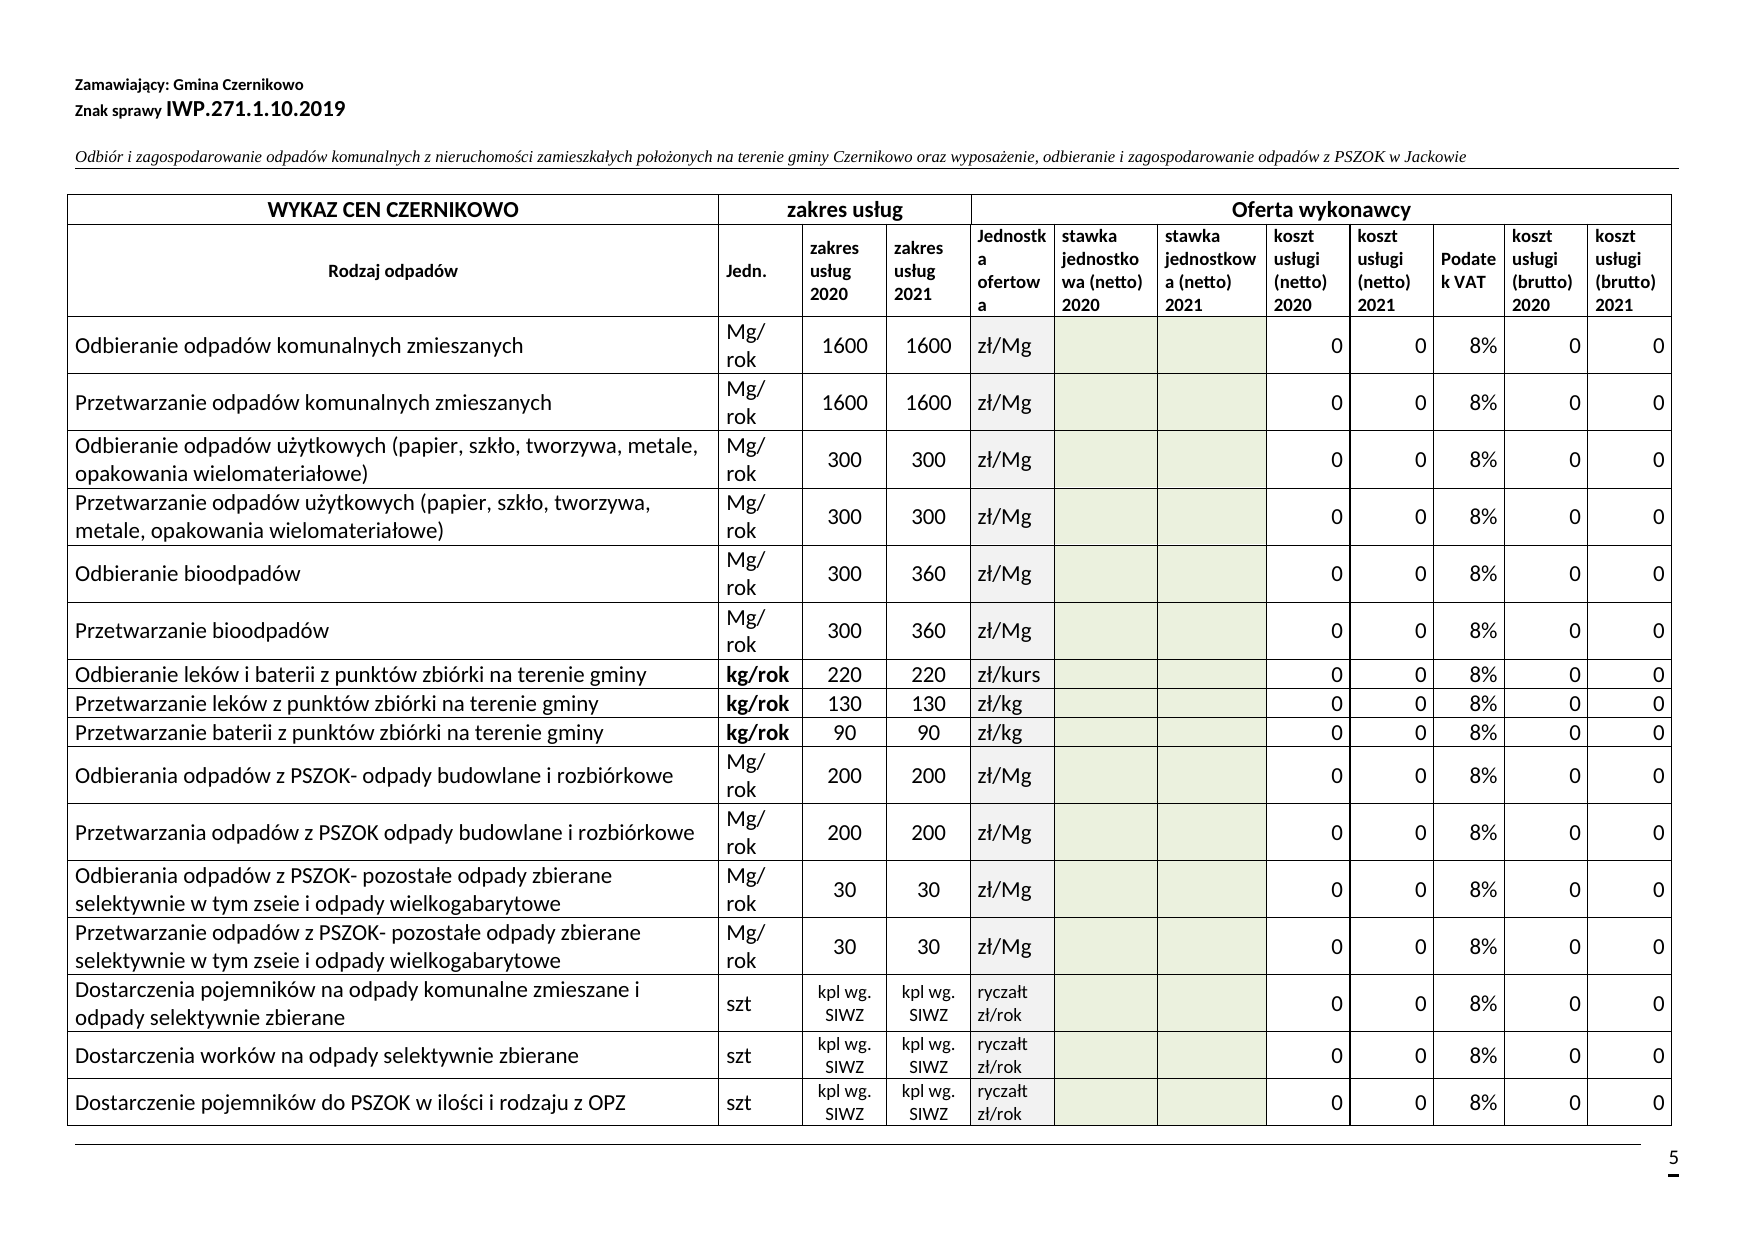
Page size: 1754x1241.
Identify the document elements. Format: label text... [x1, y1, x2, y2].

table_cell 200 [887, 804, 970, 860]
table_cell 8% [1434, 546, 1504, 602]
table_cell 0 [1505, 689, 1587, 717]
table_cell zł/Mg [971, 918, 1054, 974]
table_cell 0 [1505, 489, 1587, 544]
table_cell 0 [1267, 918, 1349, 974]
table_cell 0 [1588, 918, 1671, 974]
table_cell 0 [1505, 1079, 1587, 1125]
table_cell 220 [887, 660, 970, 688]
table_cell Odbierania odpadów z PSZOK- pozostałe odpady zbierane selektywnie w tym zseie i odpady wielkogabarytowe [68, 861, 718, 917]
table_cell 8% [1434, 975, 1504, 1031]
table_cell 0 [1267, 431, 1349, 487]
table_cell Mg/rok [719, 546, 802, 602]
table_cell 0 [1351, 431, 1433, 487]
table_cell 0 [1351, 804, 1433, 860]
table_cell 0 [1588, 660, 1671, 688]
table_cell 0 [1505, 660, 1587, 688]
table_cell koszt usługi (netto) 2020 [1267, 225, 1349, 316]
table_cell 0 [1267, 546, 1349, 602]
table_cell 0 [1588, 975, 1671, 1031]
table_cell zł/Mg [971, 431, 1054, 487]
table_cell ryczałt zł/rok [971, 1079, 1054, 1125]
table_cell 0 [1351, 660, 1433, 688]
table_cell szt [719, 975, 802, 1031]
table_cell Odbieranie bioodpadów [68, 546, 718, 602]
table_cell Mg/rok [719, 489, 802, 544]
table_cell 8% [1434, 689, 1504, 717]
table_cell 0 [1267, 689, 1349, 717]
table_cell Odbieranie odpadów komunalnych zmieszanych [68, 317, 718, 373]
table_cell 0 [1267, 374, 1349, 430]
table_cell [1158, 689, 1266, 717]
table_cell 0 [1505, 918, 1587, 974]
table_cell zł/Mg [971, 546, 1054, 602]
table_cell [1055, 861, 1157, 917]
table_cell 8% [1434, 1079, 1504, 1125]
table_cell zł/kurs [971, 660, 1054, 688]
table_cell [1158, 317, 1266, 373]
table_cell 30 [803, 861, 886, 917]
table_cell 200 [887, 747, 970, 803]
table_cell 8% [1434, 718, 1504, 746]
table_cell 0 [1588, 546, 1671, 602]
table_cell Odbieranie odpadów użytkowych (papier, szkło, tworzywa, metale, opakowania wielomateriałowe) [68, 431, 718, 487]
table_cell 0 [1267, 603, 1349, 659]
table_cell kpl wg. SIWZ [803, 1032, 886, 1078]
table_cell 0 [1588, 804, 1671, 860]
table_cell [1158, 431, 1266, 487]
table_cell 8% [1434, 489, 1504, 544]
table_cell 0 [1351, 918, 1433, 974]
table_cell 1600 [803, 374, 886, 430]
table_cell kpl wg. SIWZ [803, 1079, 886, 1125]
table_cell szt [719, 1032, 802, 1078]
table_cell 0 [1351, 603, 1433, 659]
table_cell zł/Mg [971, 317, 1054, 373]
table_header WYKAZ CEN CZERNIKOWO [68, 195, 718, 223]
table_cell Jedn. [719, 225, 802, 316]
table_cell kpl wg. SIWZ [887, 1032, 970, 1078]
table_cell 8% [1434, 804, 1504, 860]
table_cell Przetwarzanie odpadów z PSZOK- pozostałe odpady zbierane selektywnie w tym zseie i odpady wielkogabarytowe [68, 918, 718, 974]
table_cell kg/rok [719, 689, 802, 717]
table_cell 8% [1434, 660, 1504, 688]
table_cell 0 [1505, 804, 1587, 860]
table_cell 1600 [887, 374, 970, 430]
table_cell [1055, 689, 1157, 717]
table_cell ryczałt zł/rok [971, 975, 1054, 1031]
table_cell 0 [1351, 546, 1433, 602]
table_cell Mg/rok [719, 918, 802, 974]
table_cell zł/kg [971, 718, 1054, 746]
table_cell Odbieranie leków i baterii z punktów zbiórki na terenie gminy [68, 660, 718, 688]
table_cell Mg/rok [719, 861, 802, 917]
table_cell stawka jednostkowa (netto) 2021 [1158, 225, 1266, 316]
table_cell [1055, 374, 1157, 430]
table_cell Przetwarzanie bioodpadów [68, 603, 718, 659]
table_cell 0 [1588, 1032, 1671, 1078]
table_cell 300 [887, 431, 970, 487]
table_cell 0 [1267, 1079, 1349, 1125]
table_cell 8% [1434, 431, 1504, 487]
table_cell 0 [1588, 861, 1671, 917]
table_cell kg/rok [719, 718, 802, 746]
table_cell [1158, 975, 1266, 1031]
table_header zakres usług [719, 195, 971, 223]
table_cell zakres usług 2021 [887, 225, 970, 316]
table_cell Przetwarzanie odpadów użytkowych (papier, szkło, tworzywa, metale, opakowania wielomateriałowe) [68, 489, 718, 544]
table_cell [1158, 1032, 1266, 1078]
table_cell 130 [803, 689, 886, 717]
table_cell [1158, 546, 1266, 602]
table_cell 300 [803, 431, 886, 487]
table_cell 0 [1588, 431, 1671, 487]
table_cell [1055, 660, 1157, 688]
table_cell 130 [887, 689, 970, 717]
table_cell [1055, 603, 1157, 659]
table_cell 0 [1351, 374, 1433, 430]
table_cell 1600 [887, 317, 970, 373]
table_cell Przetwarzanie leków z punktów zbiórki na terenie gminy [68, 689, 718, 717]
table_cell 0 [1267, 660, 1349, 688]
table_cell 0 [1351, 718, 1433, 746]
table_cell 300 [803, 603, 886, 659]
table_cell 8% [1434, 603, 1504, 659]
table_cell [1055, 1079, 1157, 1125]
table_cell 0 [1505, 546, 1587, 602]
table_cell 0 [1588, 689, 1671, 717]
table_cell 0 [1351, 747, 1433, 803]
table_cell 200 [803, 747, 886, 803]
table_cell Jednostka ofertowa [971, 225, 1054, 316]
table_cell szt [719, 1079, 802, 1125]
table_cell [1055, 1032, 1157, 1078]
table_cell [1055, 975, 1157, 1031]
table_cell kpl wg. SIWZ [887, 975, 970, 1031]
table_cell Mg/rok [719, 804, 802, 860]
table_cell [1158, 603, 1266, 659]
table_cell 0 [1505, 861, 1587, 917]
table_cell [1055, 804, 1157, 860]
table_cell 8% [1434, 861, 1504, 917]
table_cell [1158, 861, 1266, 917]
table_cell [1055, 489, 1157, 544]
table_cell 0 [1267, 747, 1349, 803]
table_cell Dostarczenia worków na odpady selektywnie zbierane [68, 1032, 718, 1078]
table_cell 90 [887, 718, 970, 746]
table_cell 0 [1267, 489, 1349, 544]
table_cell Przetwarzanie odpadów komunalnych zmieszanych [68, 374, 718, 430]
table_cell 360 [887, 546, 970, 602]
table_cell Mg/rok [719, 603, 802, 659]
table_cell 300 [803, 489, 886, 544]
table_cell Przetwarzanie baterii z punktów zbiórki na terenie gminy [68, 718, 718, 746]
table_cell 0 [1351, 317, 1433, 373]
table_cell 0 [1267, 1032, 1349, 1078]
table_cell kpl wg. SIWZ [803, 975, 886, 1031]
table_cell 8% [1434, 747, 1504, 803]
table_cell Podatek VAT [1434, 225, 1504, 316]
table_cell 8% [1434, 317, 1504, 373]
table_cell 0 [1351, 975, 1433, 1031]
table_cell 0 [1267, 861, 1349, 917]
table_cell [1055, 918, 1157, 974]
table_cell Mg/rok [719, 747, 802, 803]
table_cell 300 [803, 546, 886, 602]
table_cell 1600 [803, 317, 886, 373]
table_cell 30 [887, 918, 970, 974]
table_cell zł/Mg [971, 374, 1054, 430]
table_cell 0 [1267, 718, 1349, 746]
table_cell 0 [1351, 861, 1433, 917]
table_cell 0 [1505, 317, 1587, 373]
table_cell 90 [803, 718, 886, 746]
table_cell 8% [1434, 918, 1504, 974]
table_cell 30 [887, 861, 970, 917]
table_cell 0 [1588, 718, 1671, 746]
table_cell 0 [1588, 1079, 1671, 1125]
table_cell koszt usługi (brutto) 2020 [1505, 225, 1587, 316]
table_cell 200 [803, 804, 886, 860]
table_cell Dostarczenie pojemników do PSZOK w ilości i rodzaju z OPZ [68, 1079, 718, 1125]
table_cell [1158, 718, 1266, 746]
table_cell 30 [803, 918, 886, 974]
table_cell [1158, 918, 1266, 974]
table_cell 0 [1588, 747, 1671, 803]
table_cell ryczałt zł/rok [971, 1032, 1054, 1078]
table_cell 300 [887, 489, 970, 544]
table_cell [1055, 546, 1157, 602]
table_cell 0 [1588, 489, 1671, 544]
table_cell zł/Mg [971, 861, 1054, 917]
table_cell Przetwarzania odpadów z PSZOK odpady budowlane i rozbiórkowe [68, 804, 718, 860]
table_cell 0 [1267, 975, 1349, 1031]
table_cell 0 [1588, 374, 1671, 430]
table_cell zł/Mg [971, 804, 1054, 860]
table_cell 0 [1505, 718, 1587, 746]
table_cell Mg/rok [719, 374, 802, 430]
table_cell kpl wg. SIWZ [887, 1079, 970, 1125]
table_cell [1158, 1079, 1266, 1125]
table_cell 0 [1351, 1032, 1433, 1078]
table_cell koszt usługi (netto) 2021 [1351, 225, 1433, 316]
table_cell 0 [1588, 603, 1671, 659]
table_cell 0 [1351, 1079, 1433, 1125]
table_cell [1055, 747, 1157, 803]
table_cell [1055, 718, 1157, 746]
table_cell 0 [1588, 317, 1671, 373]
table_cell 0 [1351, 489, 1433, 544]
table_cell 0 [1505, 975, 1587, 1031]
table_cell zakres usług 2020 [803, 225, 886, 316]
table_header Oferta wykonawcy [972, 195, 1671, 223]
table_cell 0 [1505, 747, 1587, 803]
table_cell 8% [1434, 1032, 1504, 1078]
table_cell Dostarczenia pojemników na odpady komunalne zmieszane i odpady selektywnie zbierane [68, 975, 718, 1031]
table_cell 0 [1267, 804, 1349, 860]
table_cell 0 [1505, 1032, 1587, 1078]
table_cell [1158, 374, 1266, 430]
table_cell 220 [803, 660, 886, 688]
table_cell [1158, 747, 1266, 803]
table_cell [1158, 660, 1266, 688]
table_cell stawka jednostkowa (netto) 2020 [1055, 225, 1157, 316]
table_cell [1055, 317, 1157, 373]
table_cell koszt usługi (brutto) 2021 [1588, 225, 1671, 316]
table_cell zł/Mg [971, 603, 1054, 659]
table_cell [1158, 489, 1266, 544]
table_cell 0 [1505, 431, 1587, 487]
table_cell kg/rok [719, 660, 802, 688]
table_cell 360 [887, 603, 970, 659]
table_cell 0 [1351, 689, 1433, 717]
table_cell Odbierania odpadów z PSZOK- odpady budowlane i rozbiórkowe [68, 747, 718, 803]
table_cell 0 [1267, 317, 1349, 373]
table_cell Rodzaj odpadów [68, 225, 718, 316]
table_cell Mg/rok [719, 431, 802, 487]
table_cell [1055, 431, 1157, 487]
table_cell 8% [1434, 374, 1504, 430]
table_cell zł/Mg [971, 747, 1054, 803]
table_cell 0 [1505, 603, 1587, 659]
table_cell [1158, 804, 1266, 860]
table_cell zł/kg [971, 689, 1054, 717]
table_cell 0 [1505, 374, 1587, 430]
table_cell Mg/rok [719, 317, 802, 373]
table_cell zł/Mg [971, 489, 1054, 544]
